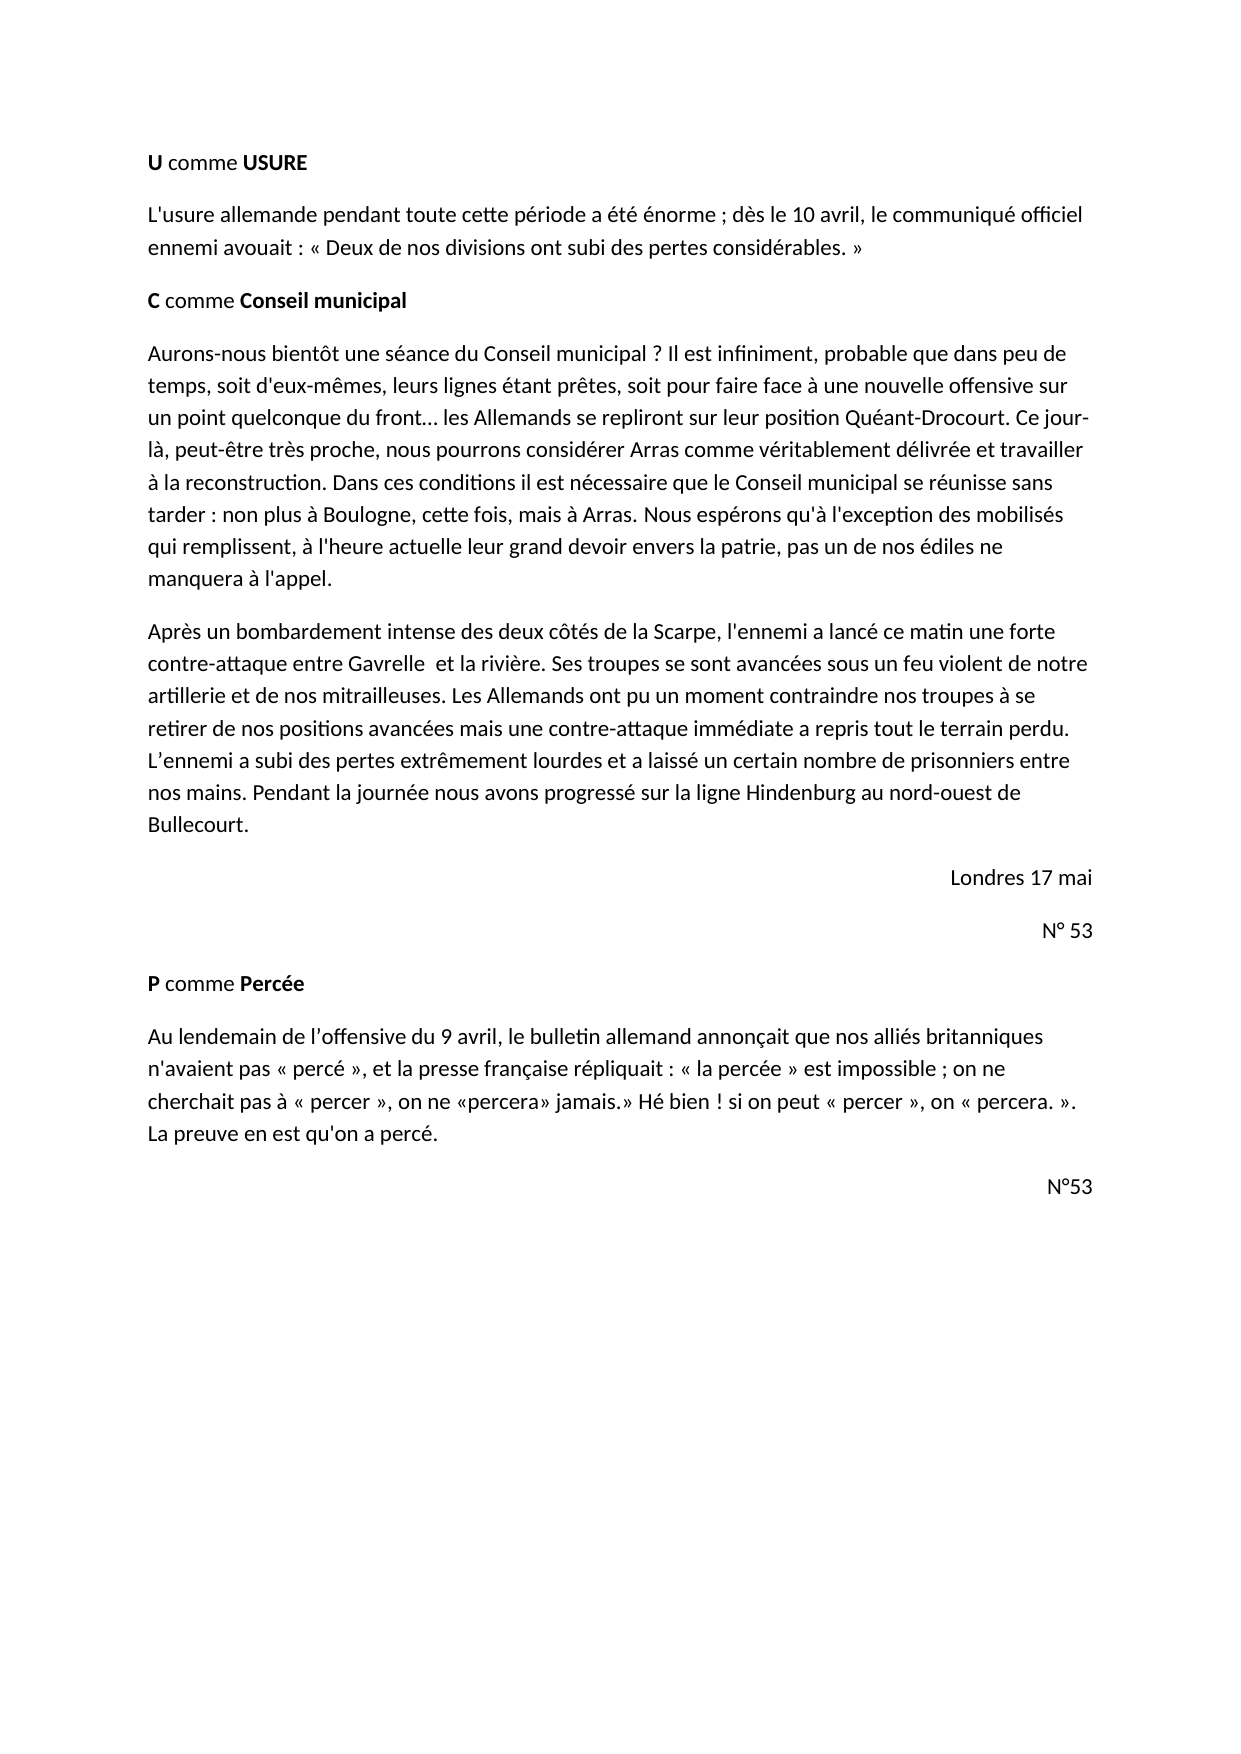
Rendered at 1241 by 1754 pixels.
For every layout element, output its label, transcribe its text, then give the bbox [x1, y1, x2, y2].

text L'usure allemande pendant toute cette période a été énorme ; dès le 10 avril, le communiqué officiel ennemi avouait : « Deux de nos divisions ont subi des pertes considérables. » [148, 201, 1093, 261]
text C comme Conseil municipal [148, 286, 1093, 314]
text Londres 17 mai [148, 863, 1093, 891]
text N°53 [148, 1172, 1093, 1200]
text P comme Percée [148, 969, 1093, 997]
text N° 53 [148, 916, 1093, 944]
text U comme USURE [148, 148, 1093, 176]
text Après un bombardement intense des deux côtés de la Scarpe, l'ennemi a lancé ce matin une forte contre-attaque entre Gavrelle et la rivière. Ses troupes se sont avancées sous un feu violent de notre artillerie et de nos mitrailleuses. Les Allemands ont pu un moment contraindre nos troupes à se retirer de nos positions avancées mais une contre-attaque immédiate a repris tout le terrain perdu. L’ennemi a subi des pertes extrêmement lourdes et a laissé un certain nombre de prisonniers entre nos mains. Pendant la journée nous avons progressé sur la ligne Hindenburg au nord-ouest de Bullecourt. [148, 617, 1093, 838]
text Aurons-nous bientôt une séance du Conseil municipal ? Il est infiniment, probable que dans peu de temps, soit d'eux-mêmes, leurs lignes étant prêtes, soit pour faire face à une nouvelle offensive sur un point quelconque du front… les Allemands se repliront sur leur position Quéant-Drocourt. Ce jour-là, peut-être très proche, nous pourrons considérer Arras comme véritablement délivrée et travailler à la reconstruction. Dans ces conditions il est nécessaire que le Conseil municipal se réunisse sans tarder : non plus à Boulogne, cette fois, mais à Arras. Nous espérons qu'à l'exception des mobilisés qui remplissent, à l'heure actuelle leur grand devoir envers la patrie, pas un de nos édiles ne manquera à l'appel. [148, 339, 1093, 592]
text Au lendemain de l’offensive du 9 avril, le bulletin allemand annonçait que nos alliés britanniques n'avaient pas « percé », et la presse française répliquait : « la percée » est impossible ; on ne cherchait pas à « percer », on ne «percera» jamais.» Hé bien ! si on peut « percer », on « percera. ». La preuve en est qu'on a percé. [148, 1022, 1093, 1147]
